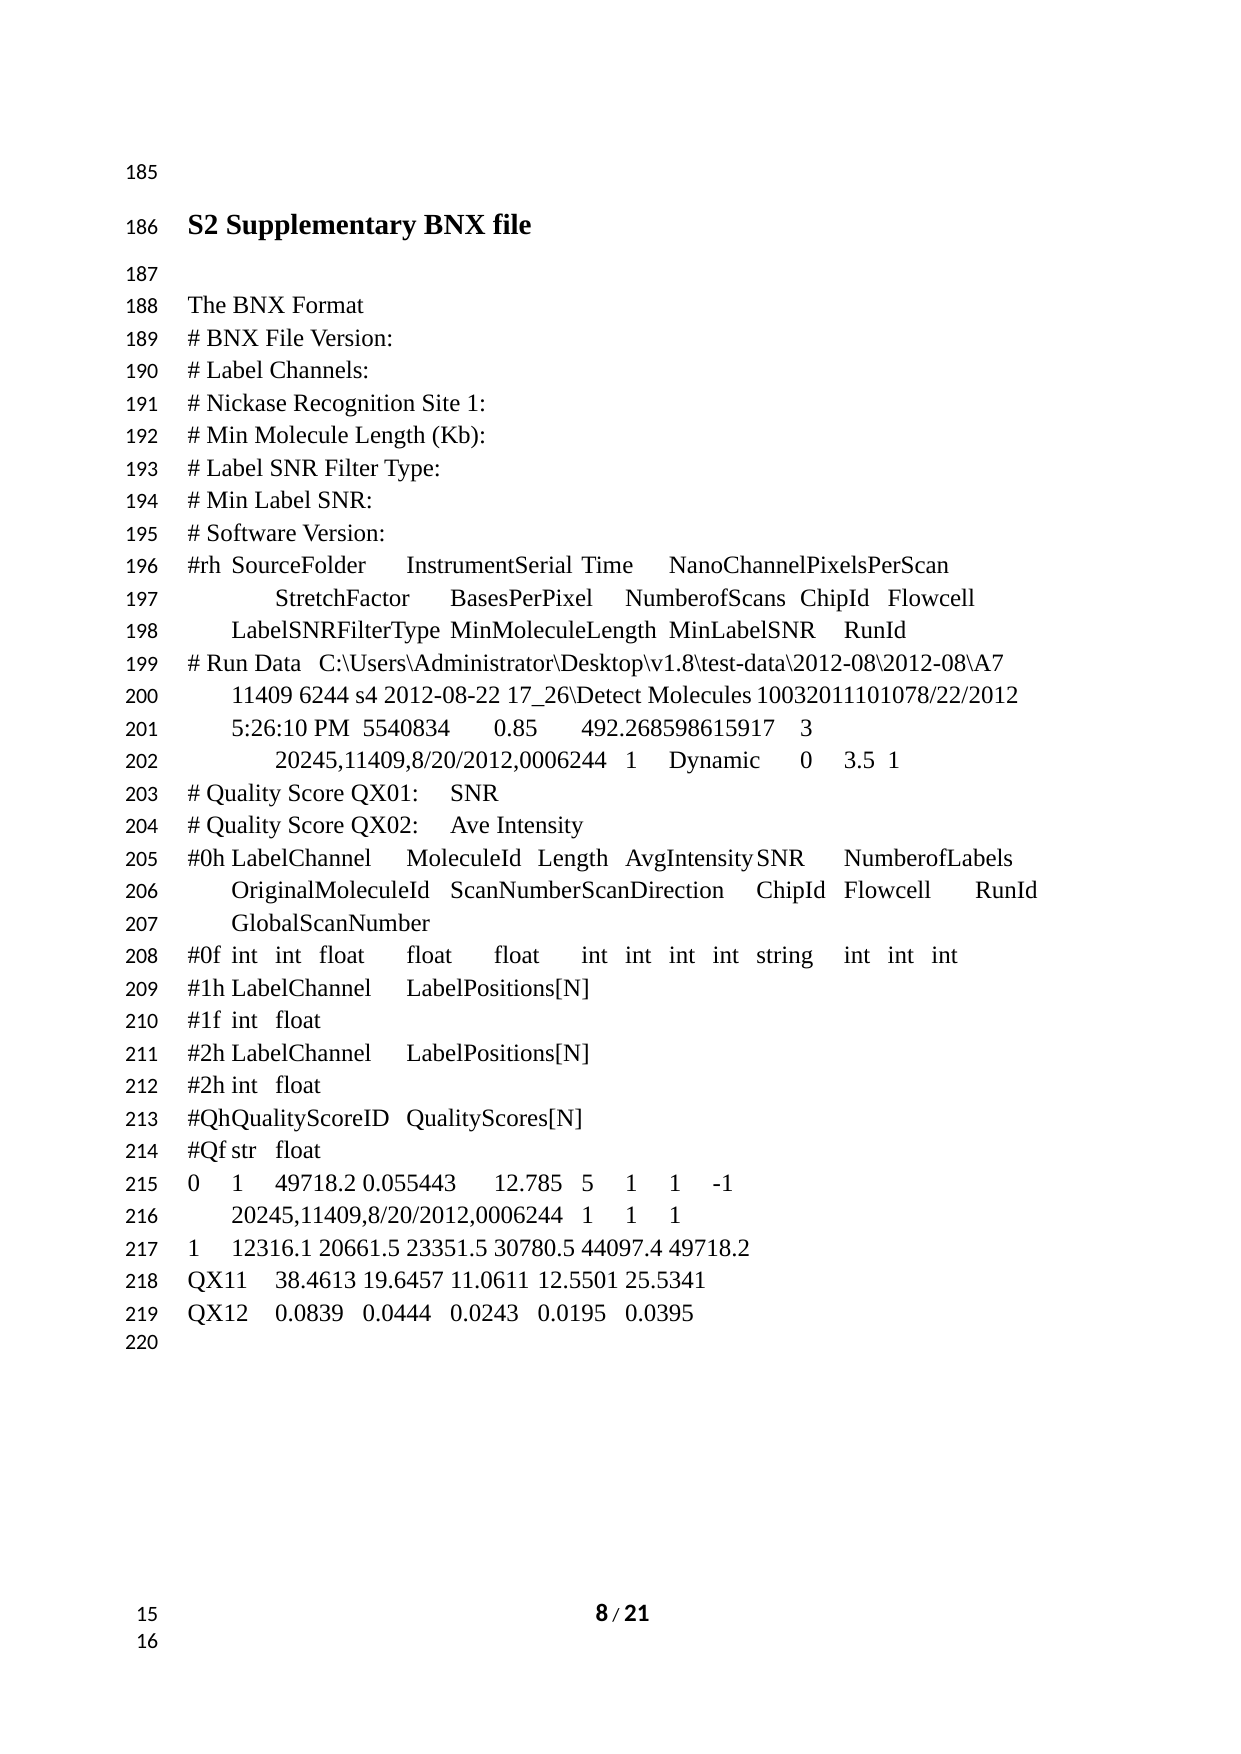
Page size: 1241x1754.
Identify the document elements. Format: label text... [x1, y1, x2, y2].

text #0f int int float float float int int int int string int int int [187, 938, 1053, 971]
text # Nickase Recognition Site 1: [187, 386, 1053, 418]
text QX12 0.0839 0.0444 0.0243 0.0195 0.0395 [187, 1296, 1053, 1328]
text # Run Data C:\Users\Administrator\Desktop\v1.8\test-data\2012-08\2012-08\A7 11409 6244 s4 2012-08-22 17_26\Detect Molecules 10032011101078/22/2012 5:26:10 PM 5540834 0.85 492.268598615917 3 20245,11409,8/20/2012,0006244 1 Dynamic 0 3.5 1 [187, 646, 1053, 776]
text S2 Supplementary BNX file [187, 191, 1053, 256]
text #2h LabelChannel LabelPositions[N] [187, 1036, 1053, 1068]
text #1h LabelChannel LabelPositions[N] [187, 971, 1053, 1003]
text #Qh QualityScoreID QualityScores[N] [187, 1101, 1053, 1133]
text #2h int float [187, 1068, 1053, 1101]
text #0h LabelChannel MoleculeId Length AvgIntensity SNR NumberofLabels OriginalMoleculeId ScanNumber ScanDirection ChipId Flowcell RunId GlobalScanNumber [187, 841, 1053, 938]
text # Min Molecule Length (Kb): [187, 418, 1053, 451]
text #Qf str float [187, 1133, 1053, 1166]
text The BNX Format [187, 288, 1053, 321]
text 1 12316.1 20661.5 23351.5 30780.5 44097.4 49718.2 [187, 1231, 1053, 1263]
text #rh SourceFolder InstrumentSerial Time NanoChannelPixelsPerScan StretchFactor BasesPerPixel NumberofScans ChipId Flowcell LabelSNRFilterType MinMoleculeLength MinLabelSNR RunId [187, 548, 1053, 646]
text # Software Version: [187, 516, 1053, 548]
text # Min Label SNR: [187, 483, 1053, 516]
text # Quality Score QX02: Ave Intensity [187, 808, 1053, 841]
text #1f int float [187, 1003, 1053, 1036]
text # Label Channels: [187, 353, 1053, 386]
text # Label SNR Filter Type: [187, 451, 1053, 483]
text # Quality Score QX01: SNR [187, 776, 1053, 808]
text 0 1 49718.2 0.055443 12.785 5 1 1 -1 20245,11409,8/20/2012,0006244 1 1 1 [187, 1166, 1053, 1231]
text # BNX File Version: [187, 321, 1053, 353]
text QX11 38.4613 19.6457 11.0611 12.5501 25.5341 [187, 1263, 1053, 1296]
